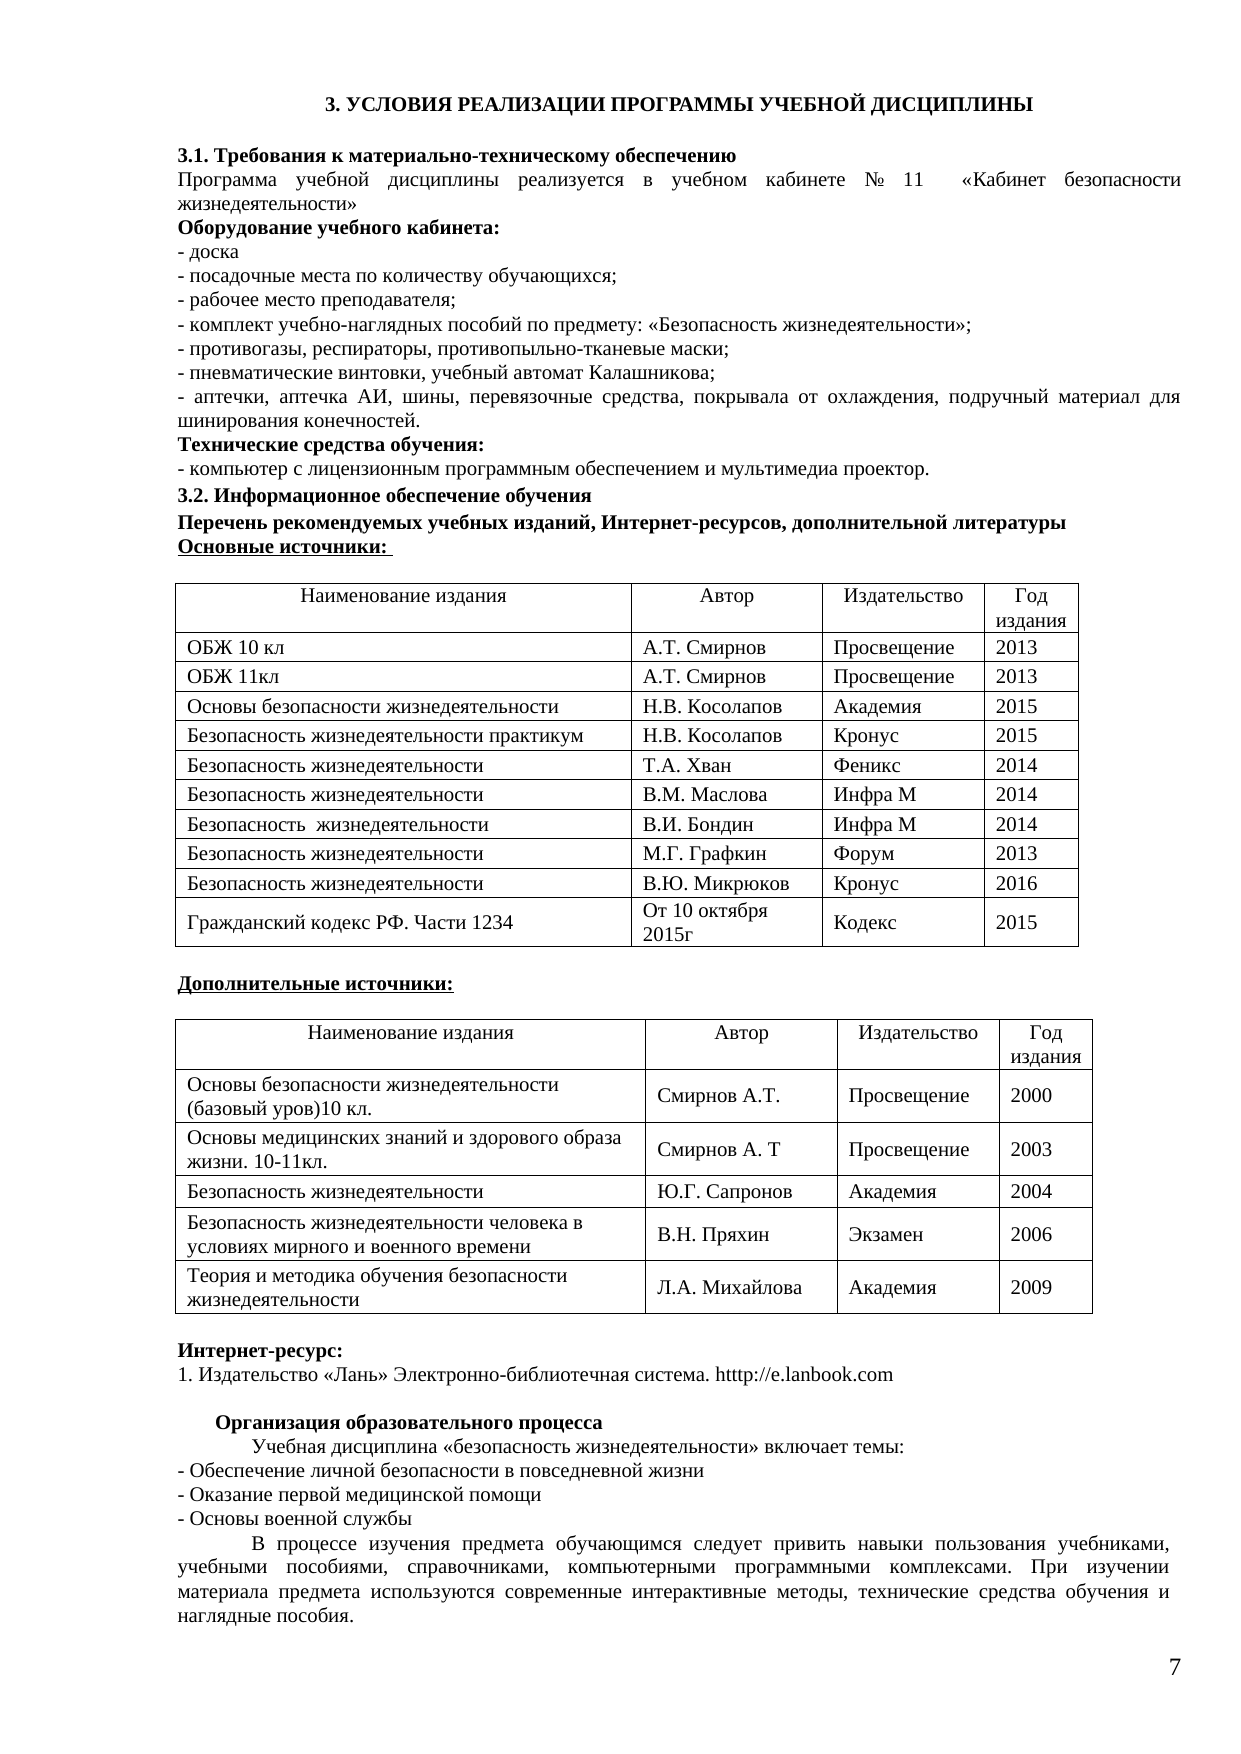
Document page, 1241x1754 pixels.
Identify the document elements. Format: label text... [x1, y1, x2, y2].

text - аптечки, аптечка АИ, шины, перевязочные средства, покрывала от охлаждения, подручный материал для шинирования конечностей. [177, 384, 1181, 432]
table_cell Основы безопасности жизнедеятельности [176, 692, 631, 720]
table_cell Безопасность жизнедеятельности человека в условиях мирного и военного времени [176, 1208, 645, 1260]
table_cell 2006 [1000, 1208, 1092, 1260]
table_cell Кронус [823, 869, 984, 897]
table_cell 2009 [1000, 1261, 1092, 1313]
text Перечень рекомендуемых учебных изданий, Интернет-ресурсов, дополнительной литературы [177, 510, 1181, 534]
table_header Издательство [838, 1020, 999, 1068]
text - пневматические винтовки, учебный автомат Калашникова; [177, 359, 1181, 384]
text 3.1. Требования к материально-техническому обеспечению [177, 143, 1181, 167]
table_cell В.Ю. Микрюков [632, 869, 822, 897]
table_cell А.Т. Смирнов [632, 633, 822, 661]
table_cell Форум [823, 839, 984, 867]
table_cell 2014 [985, 780, 1078, 808]
subtitle 3.2. Информационное обеспечение обучения [177, 483, 1181, 507]
table_cell Кодекс [823, 898, 984, 946]
table_cell Т.А. Хван [632, 751, 822, 779]
table_cell Инфра М [823, 780, 984, 808]
table_header Наименование издания [176, 1020, 645, 1068]
table_header Издательство [823, 584, 984, 632]
table_cell Феникс [823, 751, 984, 779]
text - компьютер с лицензионным программным обеспечением и мультимедиа проектор. [177, 456, 1181, 480]
list - Обеспечение личной безопасности в повседневной жизни [177, 1458, 1181, 1482]
table_cell Просвещение [823, 662, 984, 691]
table_header Год издания [985, 584, 1078, 632]
table_cell Смирнов А.Т. [646, 1070, 837, 1122]
table_cell 2013 [985, 633, 1078, 661]
table_cell Безопасность жизнедеятельности [176, 780, 631, 808]
table_cell Академия [838, 1261, 999, 1313]
table_cell Академия [838, 1176, 999, 1207]
text Учебная дисциплина «безопасность жизнедеятельности» включает темы: [177, 1434, 1072, 1458]
table_cell В.И. Бондин [632, 810, 822, 838]
subtitle 3. условия реализации программы учебной дисциплины [177, 92, 1181, 116]
table_cell В.М. Маслова [632, 780, 822, 808]
table_cell Безопасность жизнедеятельности практикум [176, 721, 631, 749]
table_cell 2003 [1000, 1123, 1092, 1175]
table_cell 2014 [985, 751, 1078, 779]
text - доска [177, 239, 1181, 263]
table_cell Академия [823, 692, 984, 720]
list - Оказание первой медицинской помощи [177, 1482, 1181, 1506]
text - посадочные места по количеству обучающихся; [177, 263, 1181, 287]
table_cell Просвещение [838, 1123, 999, 1175]
table_cell Безопасность жизнедеятельности [176, 810, 631, 838]
text - комплект учебно-наглядных пособий по предмету: «Безопасность жизнедеятельности»; [177, 311, 1181, 336]
table_cell 2013 [985, 662, 1078, 691]
text - рабочее место преподавателя; [177, 287, 1181, 311]
table_header Автор [632, 584, 822, 632]
table_cell Кронус [823, 721, 984, 749]
table_cell Ю.Г. Сапронов [646, 1176, 837, 1207]
text 1. Издательство «Лань» Электронно-библиотечная система. htttp://e.lanbook.com [177, 1362, 1174, 1386]
table_cell 2004 [1000, 1176, 1092, 1207]
table_cell ОБЖ 10 кл [176, 633, 631, 661]
text - противогазы, респираторы, противопыльно-тканевые маски; [177, 336, 1181, 359]
list - Основы военной службы [177, 1506, 1181, 1530]
table_cell М.Г. Графкин [632, 839, 822, 867]
table_cell Л.А. Михайлова [646, 1261, 837, 1313]
text Дополнительные источники: [177, 971, 1181, 995]
text В процессе изучения предмета обучающимся следует привить навыки пользования учебниками, учебными пособиями, справочниками, компьютерными программными комплексами. При изучении материала предмета используются современные интерактивные методы, технические средства обучения и наглядные пособия. [177, 1530, 1170, 1627]
table_cell Безопасность жизнедеятельности [176, 869, 631, 897]
table_cell 2015 [985, 898, 1078, 946]
table_header Год издания [1000, 1020, 1092, 1068]
table_cell Теория и методика обучения безопасности жизнедеятельности [176, 1261, 645, 1313]
table_cell Безопасность жизнедеятельности [176, 839, 631, 867]
table_cell 2016 [985, 869, 1078, 897]
text Организация образовательного процесса [215, 1410, 1181, 1434]
text Основные источники: [177, 534, 1181, 558]
table_cell 2015 [985, 692, 1078, 720]
table_cell Смирнов А. Т [646, 1123, 837, 1175]
table_cell Просвещение [838, 1070, 999, 1122]
table_cell Гражданский кодекс РФ. Части 1234 [176, 898, 631, 946]
table_header Наименование издания [176, 584, 631, 632]
table_cell Основы медицинских знаний и здорового образа жизни. 10-11кл. [176, 1123, 645, 1175]
table_cell 2015 [985, 721, 1078, 749]
table_cell Безопасность жизнедеятельности [176, 1176, 645, 1207]
table_header Автор [646, 1020, 837, 1068]
table_cell Н.В. Косолапов [632, 692, 822, 720]
table_cell Н.В. Косолапов [632, 721, 822, 749]
text Интернет-ресурс: [177, 1338, 1181, 1362]
table_cell Просвещение [823, 633, 984, 661]
table_cell Основы безопасности жизнедеятельности (базовый уров)10 кл. [176, 1070, 645, 1122]
table_cell Инфра М [823, 810, 984, 838]
table_cell Экзамен [838, 1208, 999, 1260]
text Программа учебной дисциплины реализуется в учебном кабинете № 11 «Кабинет безопасности жизнедеятельности» [177, 167, 1181, 215]
table_cell А.Т. Смирнов [632, 662, 822, 691]
table_cell Безопасность жизнедеятельности [176, 751, 631, 779]
table_cell В.Н. Пряхин [646, 1208, 837, 1260]
table_cell От 10 октября 2015г [632, 898, 822, 946]
text Технические средства обучения: [177, 432, 1181, 456]
text Оборудование учебного кабинета: [177, 215, 1181, 239]
table_cell ОБЖ 11кл [176, 662, 631, 691]
table_cell 2014 [985, 810, 1078, 838]
table_cell 2000 [1000, 1070, 1092, 1122]
table_cell 2013 [985, 839, 1078, 867]
